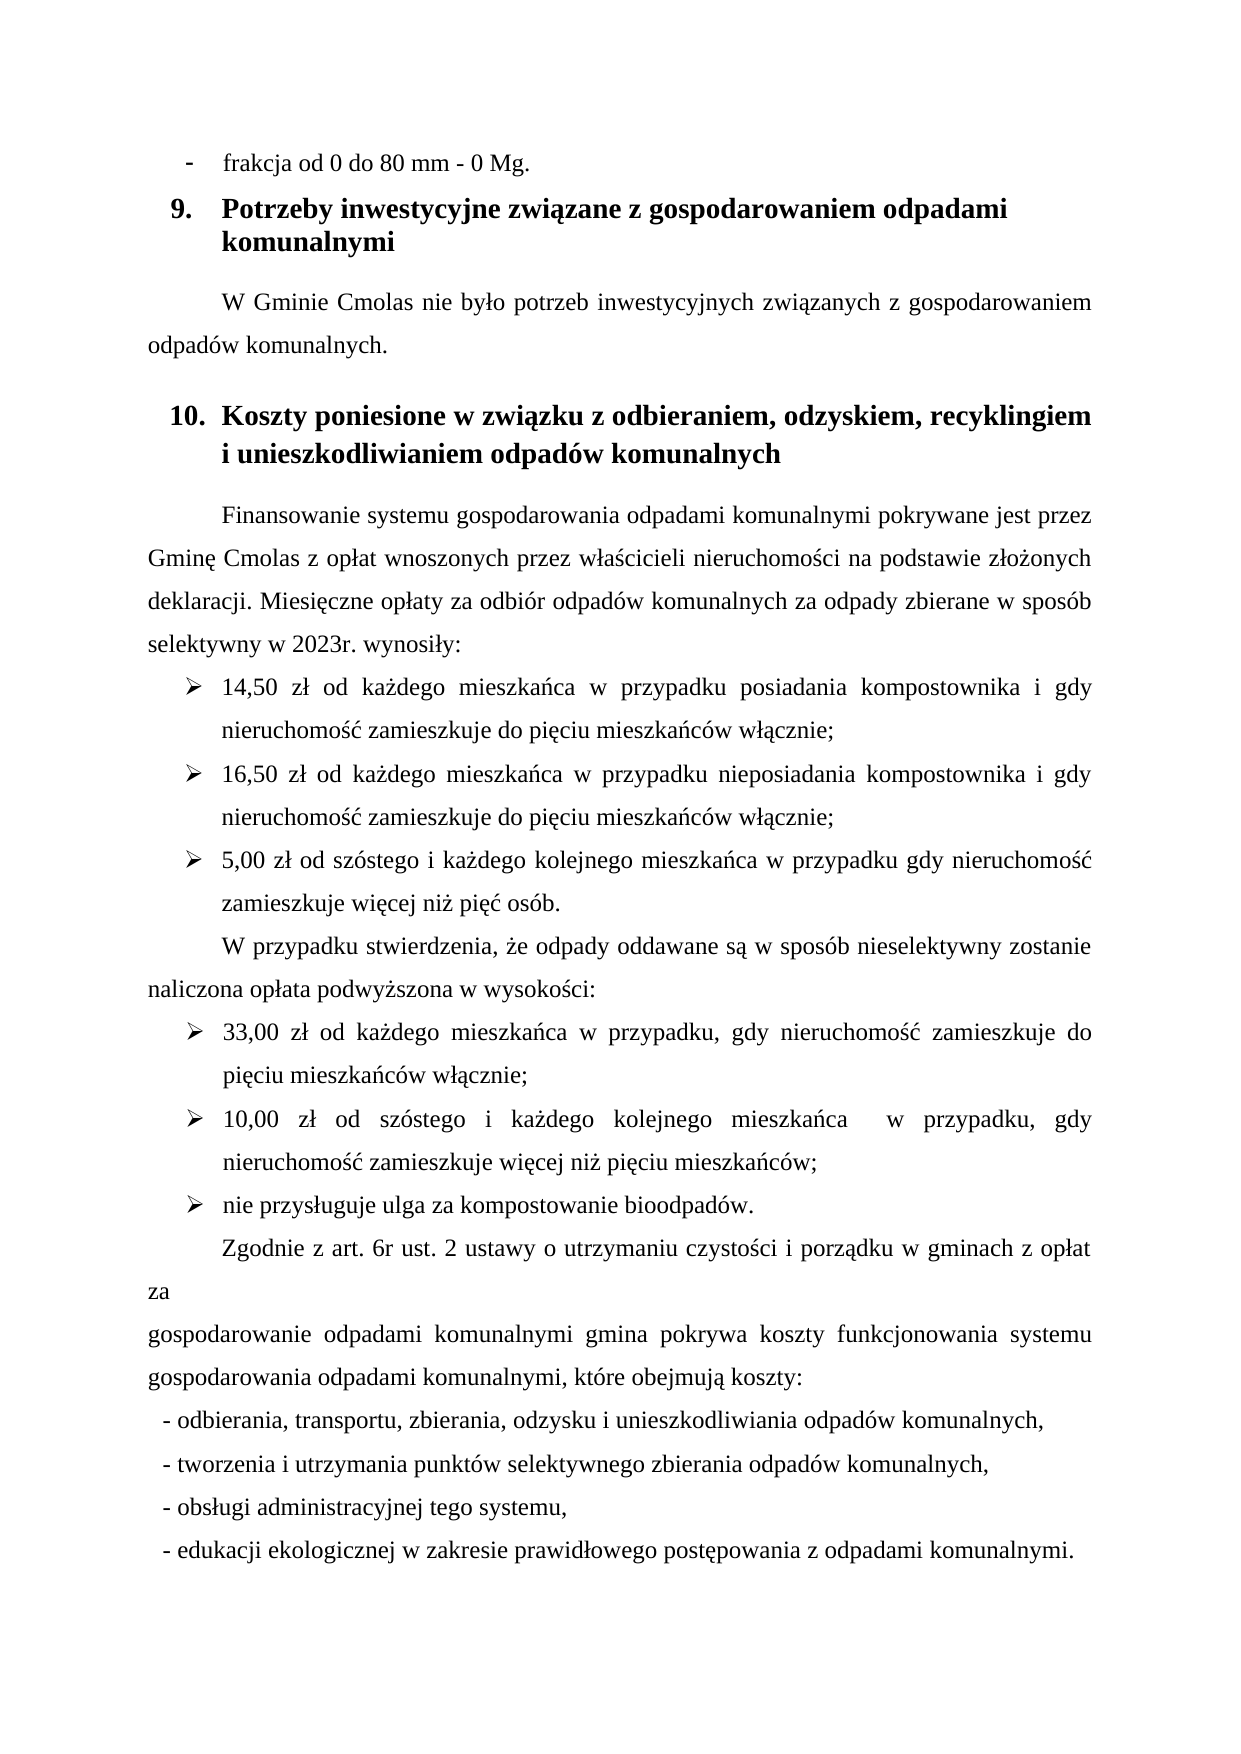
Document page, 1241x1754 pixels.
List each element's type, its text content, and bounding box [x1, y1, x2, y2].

subtitle Koszty poniesione w związku z odbieraniem, odzyskiem, recyklingiem i unieszkodliwianiem odpadów komunalnych [169, 398, 1093, 470]
text - tworzenia i utrzymania punktów selektywnego zbierania odpadów komunalnych, [148, 1449, 1093, 1477]
list frakcja od 0 do 80 mm - 0 Mg. [185, 148, 1093, 176]
list 33,00 zł od każdego mieszkańca w przypadku, gdy nieruchomość zamieszkuje do pięciu mieszkańców włącznie; [185, 1017, 1093, 1089]
text - obsługi administracyjnej tego systemu, [148, 1492, 1093, 1521]
text - odbierania, transportu, zbierania, odzysku i unieszkodliwiania odpadów komunalnych, [148, 1406, 1093, 1434]
text W przypadku stwierdzenia, że odpady oddawane są w sposób nieselektywny zostanie naliczona opłata podwyższona w wysokości: [148, 931, 1093, 1003]
list nie przysługuje ulga za kompostowanie bioodpadów. [185, 1190, 1093, 1219]
text gospodarowanie odpadami komunalnymi gmina pokrywa koszty funkcjonowania systemu gospodarowania odpadami komunalnymi, które obejmują koszty: [148, 1319, 1093, 1391]
list 5,00 zł od szóstego i każdego kolejnego mieszkańca w przypadku gdy nieruchomość zamieszkuje więcej niż pięć osób. [184, 845, 1093, 917]
list 10,00 zł od szóstego i każdego kolejnego mieszkańca w przypadku, gdy nieruchomość zamieszkuje więcej niż pięciu mieszkańców; [185, 1104, 1093, 1176]
list 14,50 zł od każdego mieszkańca w przypadku posiadania kompostownika i gdy nieruchomość zamieszkuje do pięciu mieszkańców włącznie; [184, 672, 1093, 744]
list 16,50 zł od każdego mieszkańca w przypadku nieposiadania kompostownika i gdy nieruchomość zamieszkuje do pięciu mieszkańców włącznie; [184, 759, 1093, 831]
text W Gminie Cmolas nie było potrzeb inwestycyjnych związanych z gospodarowaniem odpadów komunalnych. [148, 287, 1093, 358]
text Zgodnie z art. 6r ust. 2 ustawy o utrzymaniu czystości i porządku w gminach z opłat za [148, 1233, 1093, 1305]
text Finansowanie systemu gospodarowania odpadami komunalnymi pokrywane jest przez Gminę Cmolas z opłat wnoszonych przez właścicieli nieruchomości na podstawie złożonych deklaracji. Miesięczne opłaty za odbiór odpadów komunalnych za odpady zbierane w sposób selektywny w 2023r. wynosiły: [148, 500, 1093, 658]
text - edukacji ekologicznej w zakresie prawidłowego postępowania z odpadami komunalnymi. [148, 1535, 1093, 1564]
subtitle Potrzeby inwestycyjne związane z gospodarowaniem odpadami komunalnymi [170, 191, 1093, 258]
